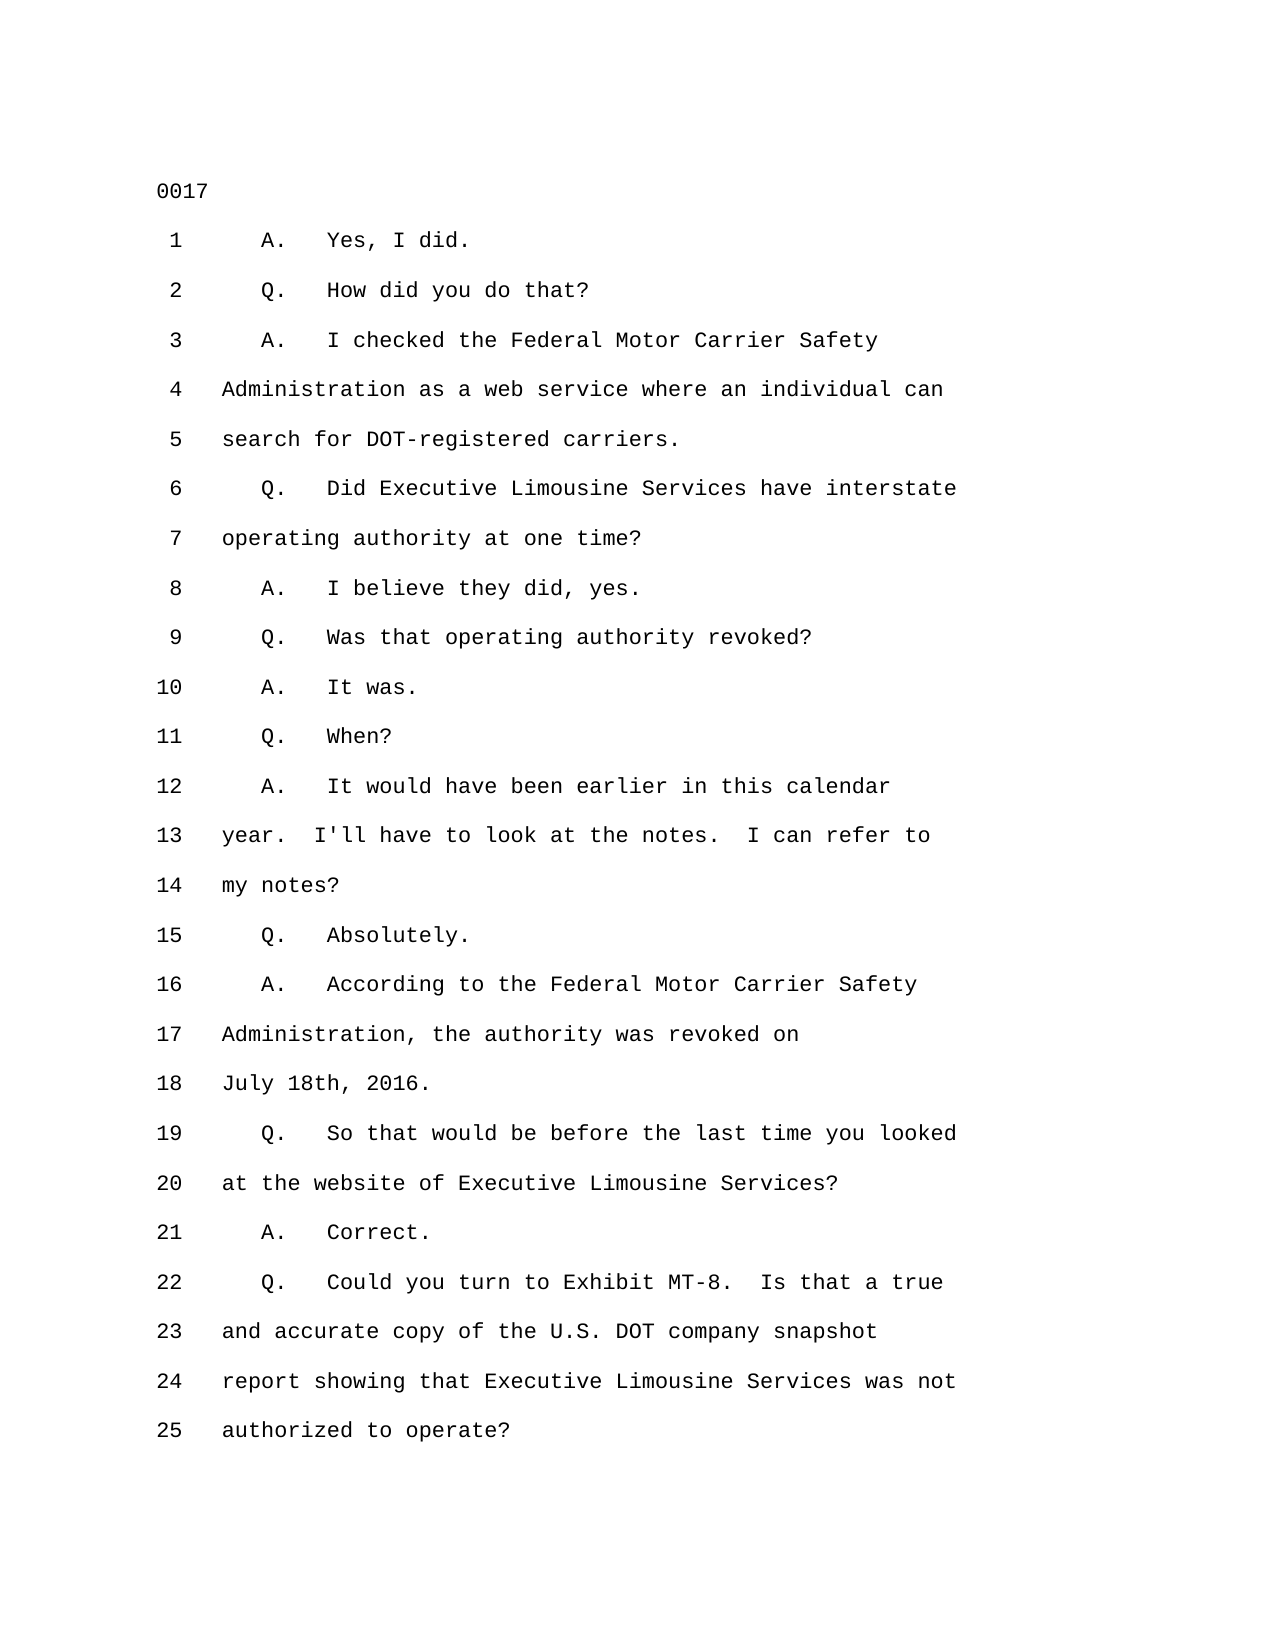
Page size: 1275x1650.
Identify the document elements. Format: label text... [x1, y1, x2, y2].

text 15 Q. Absolutely. [156, 924, 1119, 948]
text 1 A. Yes, I did. [156, 229, 1119, 254]
text 9 Q. Was that operating authority revoked? [156, 626, 1119, 651]
text 4 Administration as a web service where an individual can [156, 378, 1119, 403]
text 11 Q. When? [156, 725, 1119, 750]
text 22 Q. Could you turn to Exhibit MT-8. Is that a true [156, 1271, 1119, 1296]
text 23 and accurate copy of the U.S. DOT company snapshot [156, 1320, 1119, 1345]
text 20 at the website of Executive Limousine Services? [156, 1172, 1119, 1196]
text 17 Administration, the authority was revoked on [156, 1023, 1119, 1048]
text 13 year. I'll have to look at the notes. I can refer to [156, 824, 1119, 849]
text 21 A. Correct. [156, 1221, 1119, 1246]
text 7 operating authority at one time? [156, 527, 1119, 552]
text 14 my notes? [156, 874, 1119, 899]
text 12 A. It would have been earlier in this calendar [156, 775, 1119, 800]
text 6 Q. Did Executive Limousine Services have interstate [156, 477, 1119, 502]
text 24 report showing that Executive Limousine Services was not [156, 1370, 1119, 1395]
text 2 Q. How did you do that? [156, 279, 1119, 304]
text 16 A. According to the Federal Motor Carrier Safety [156, 973, 1119, 998]
text 3 A. I checked the Federal Motor Carrier Safety [156, 329, 1119, 353]
text 19 Q. So that would be before the last time you looked [156, 1122, 1119, 1147]
text 18 July 18th, 2016. [156, 1072, 1119, 1097]
text 10 A. It was. [156, 676, 1119, 701]
text 0017 [156, 180, 1119, 205]
text 25 authorized to operate? [156, 1419, 1119, 1444]
text 5 search for DOT-registered carriers. [156, 428, 1119, 453]
text 8 A. I believe they did, yes. [156, 577, 1119, 601]
